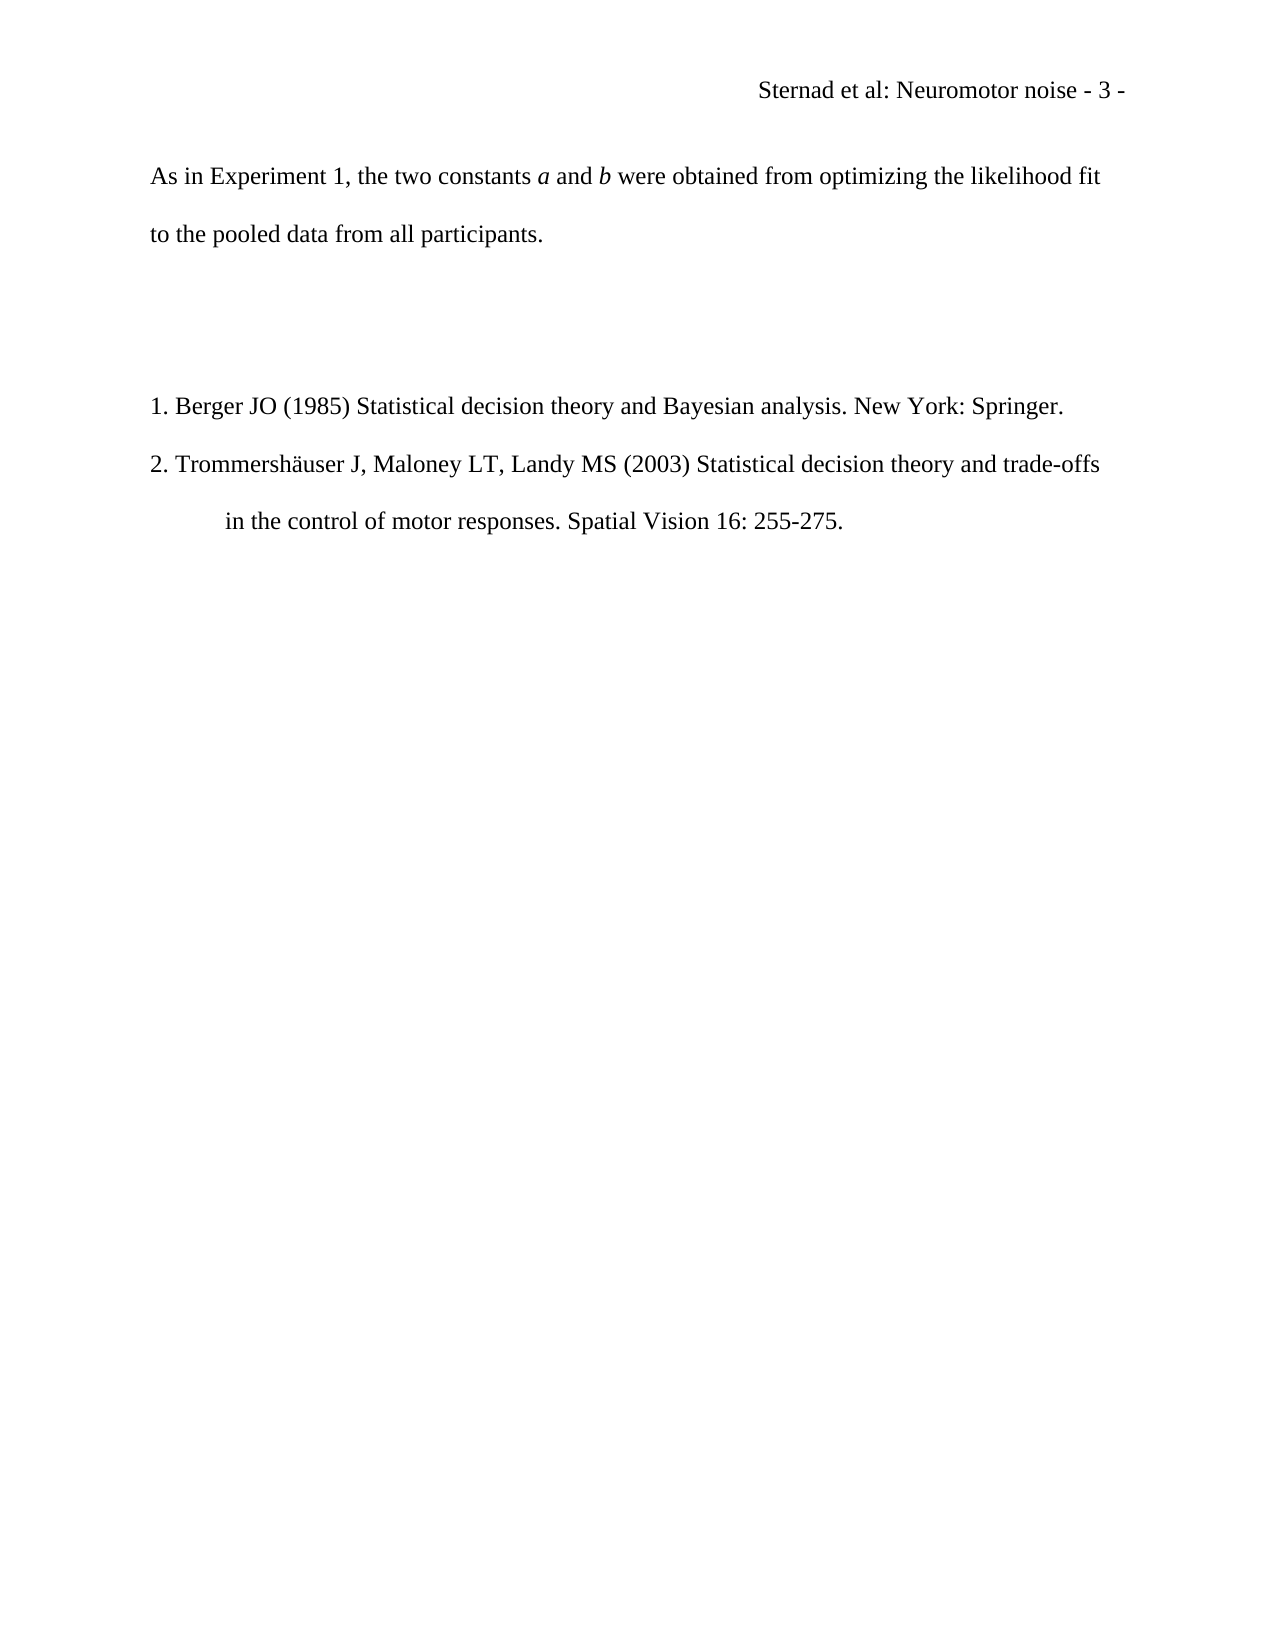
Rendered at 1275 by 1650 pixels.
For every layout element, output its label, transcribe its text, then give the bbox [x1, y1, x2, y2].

text 1. Berger JO (1985) Statistical decision theory and Bayesian analysis. New York: Springer. [150, 391, 1125, 420]
text 2. Trommershäuser J, Maloney LT, Landy MS (2003) Statistical decision theory and trade-offs in the control of motor responses. Spatial Vision 16: 255-275. [150, 449, 1125, 535]
text As in Experiment 1, the two constants a and b were obtained from optimizing the likelihood fit to the pooled data from all participants. [150, 161, 1125, 247]
